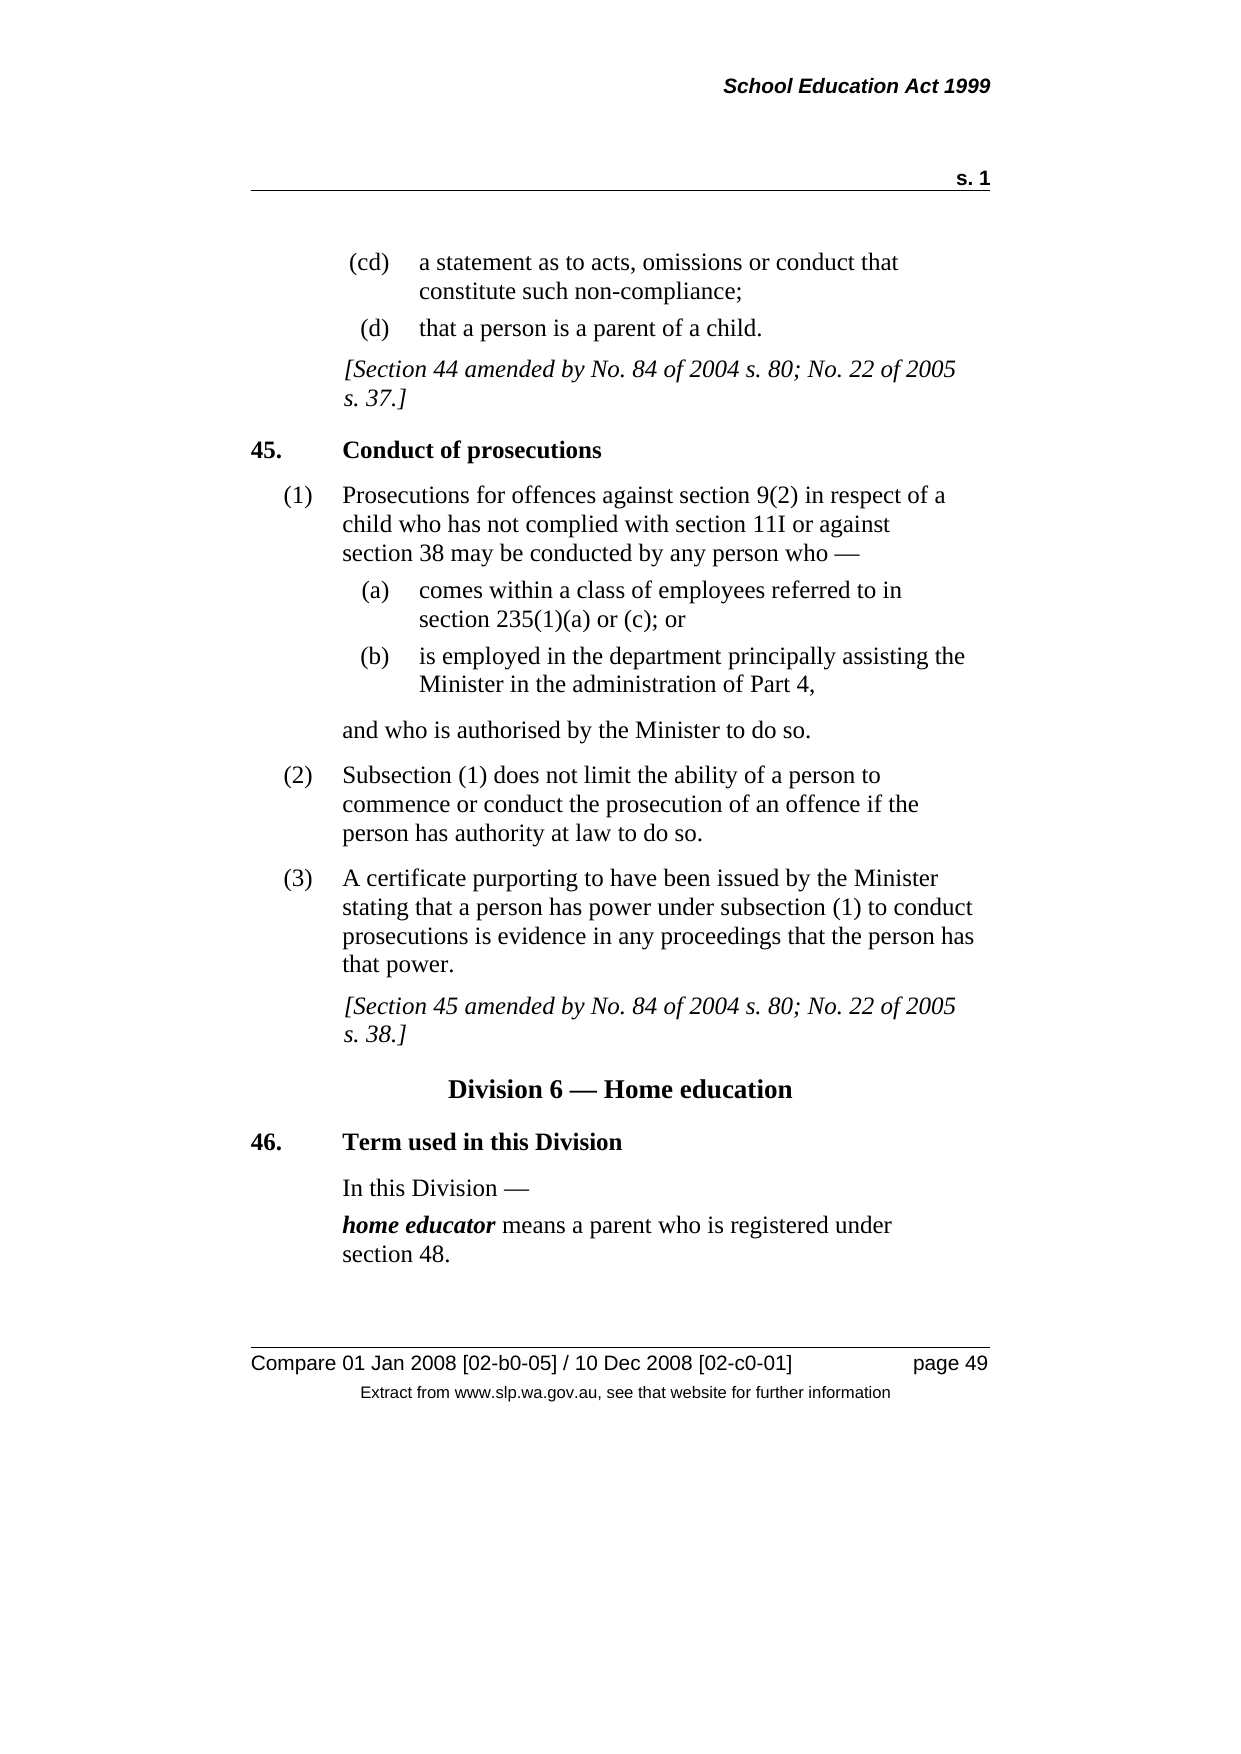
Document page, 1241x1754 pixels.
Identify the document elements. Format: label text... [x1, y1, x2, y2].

text (b) is employed in the department principally assisting the Minister in the administration of Part 4, [251, 641, 990, 698]
text [Section 44 amended by No. 84 of 2004 s. 80; No. 22 of 2005 s. 37.] [251, 354, 990, 412]
subtitle 46. Term used in this Division [251, 1127, 990, 1156]
subtitle Division 6 — Home education [251, 1073, 990, 1104]
text and who is authorised by the Minister to do so. [251, 715, 990, 744]
text In this Division — [251, 1173, 990, 1202]
text (a) comes within a class of employees referred to in section 235(1)(a) or (c); or [251, 575, 990, 632]
text (2) Subsection (1) does not limit the ability of a person to commence or conduct the prosecution of an offence if the person has authority at law to do so. [251, 760, 990, 847]
text (3) A certificate purporting to have been issued by the Minister stating that a person has power under subsection (1) to conduct prosecutions is evidence in any proceedings that the person has that power. [251, 863, 990, 978]
text (cd) a statement as to acts, omissions or conduct that constitute such non-compliance; [251, 247, 990, 305]
text (d) that a person is a parent of a child. [251, 313, 990, 342]
text (1) Prosecutions for offences against section 9(2) in respect of a child who has not complied with section 11I or against section 38 may be conducted by any person who — [251, 480, 990, 567]
subtitle 45. Conduct of prosecutions [251, 435, 990, 464]
text home educator means a parent who is registered under section 48. [251, 1210, 990, 1267]
text [Section 45 amended by No. 84 of 2004 s. 80; No. 22 of 2005 s. 38.] [251, 991, 990, 1048]
